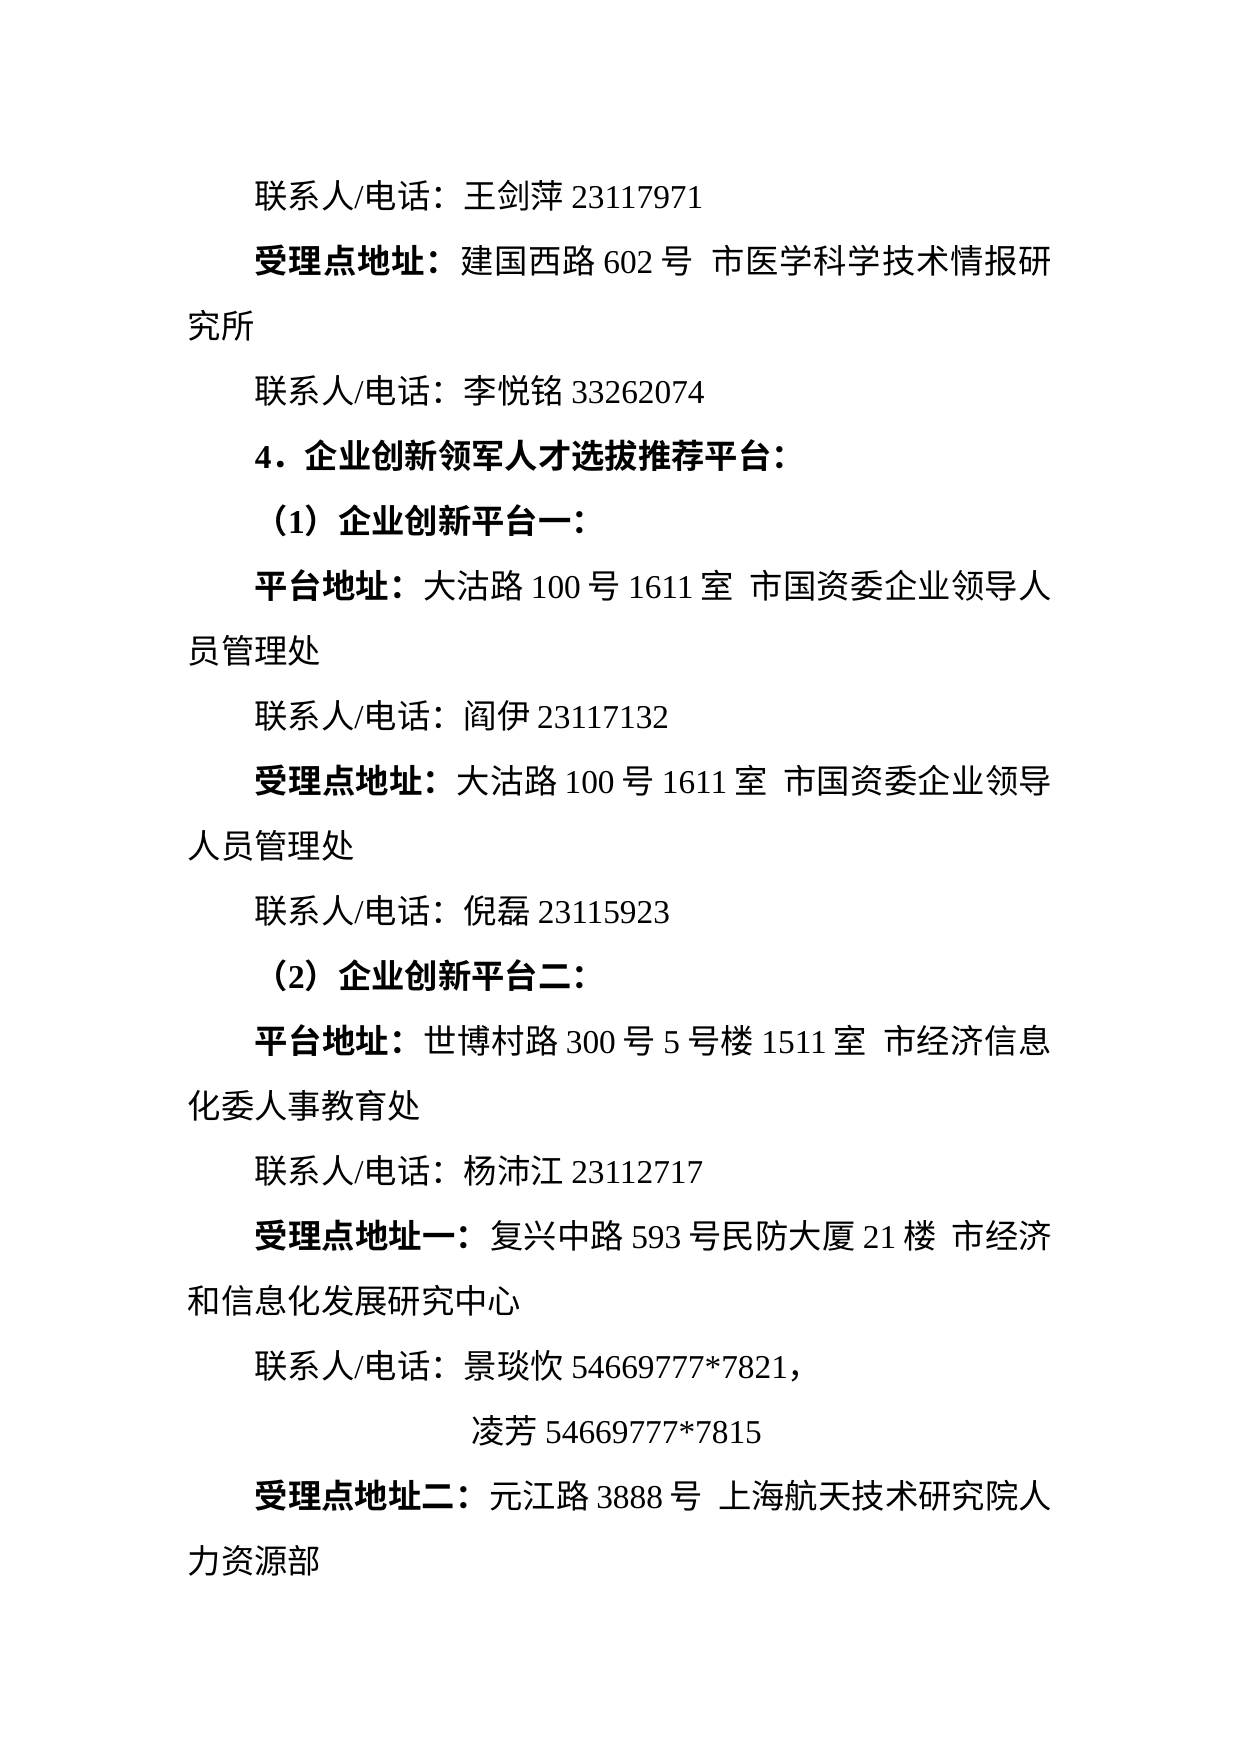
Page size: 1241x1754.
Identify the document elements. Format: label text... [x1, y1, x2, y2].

text （1）企业创新平台一： [187, 487, 1053, 552]
text 受理点地址：建国西路602号 市医学科学技术情报研究所 [187, 227, 1053, 357]
text 联系人/电话：倪磊 23115923 [187, 877, 1053, 942]
text 联系人/电话：阎伊23117132 [187, 682, 1053, 747]
text 凌芳 54669777*7815 [187, 1397, 1053, 1462]
text 联系人/电话：杨沛江 23112717 [187, 1137, 1053, 1202]
text 联系人/电话：景琰忺 54669777*7821， [187, 1332, 1053, 1397]
text 受理点地址二：元江路3888号 上海航天技术研究院人力资源部 [187, 1462, 1053, 1592]
text 4．企业创新领军人才选拔推荐平台： [187, 422, 1053, 487]
text 平台地址：大沽路100号1611室 市国资委企业领导人员管理处 [187, 552, 1053, 682]
text （2）企业创新平台二： [187, 942, 1053, 1007]
text 联系人/电话：王剑萍 23117971 [187, 162, 1053, 227]
text 联系人/电话：李悦铭 33262074 [187, 357, 1053, 422]
text 受理点地址：大沽路100号1611室 市国资委企业领导人员管理处 [187, 747, 1053, 877]
text 平台地址：世博村路300号5号楼1511室 市经济信息化委人事教育处 [187, 1007, 1053, 1137]
text 受理点地址一：复兴中路593号民防大厦21楼 市经济和信息化发展研究中心 [187, 1202, 1053, 1332]
